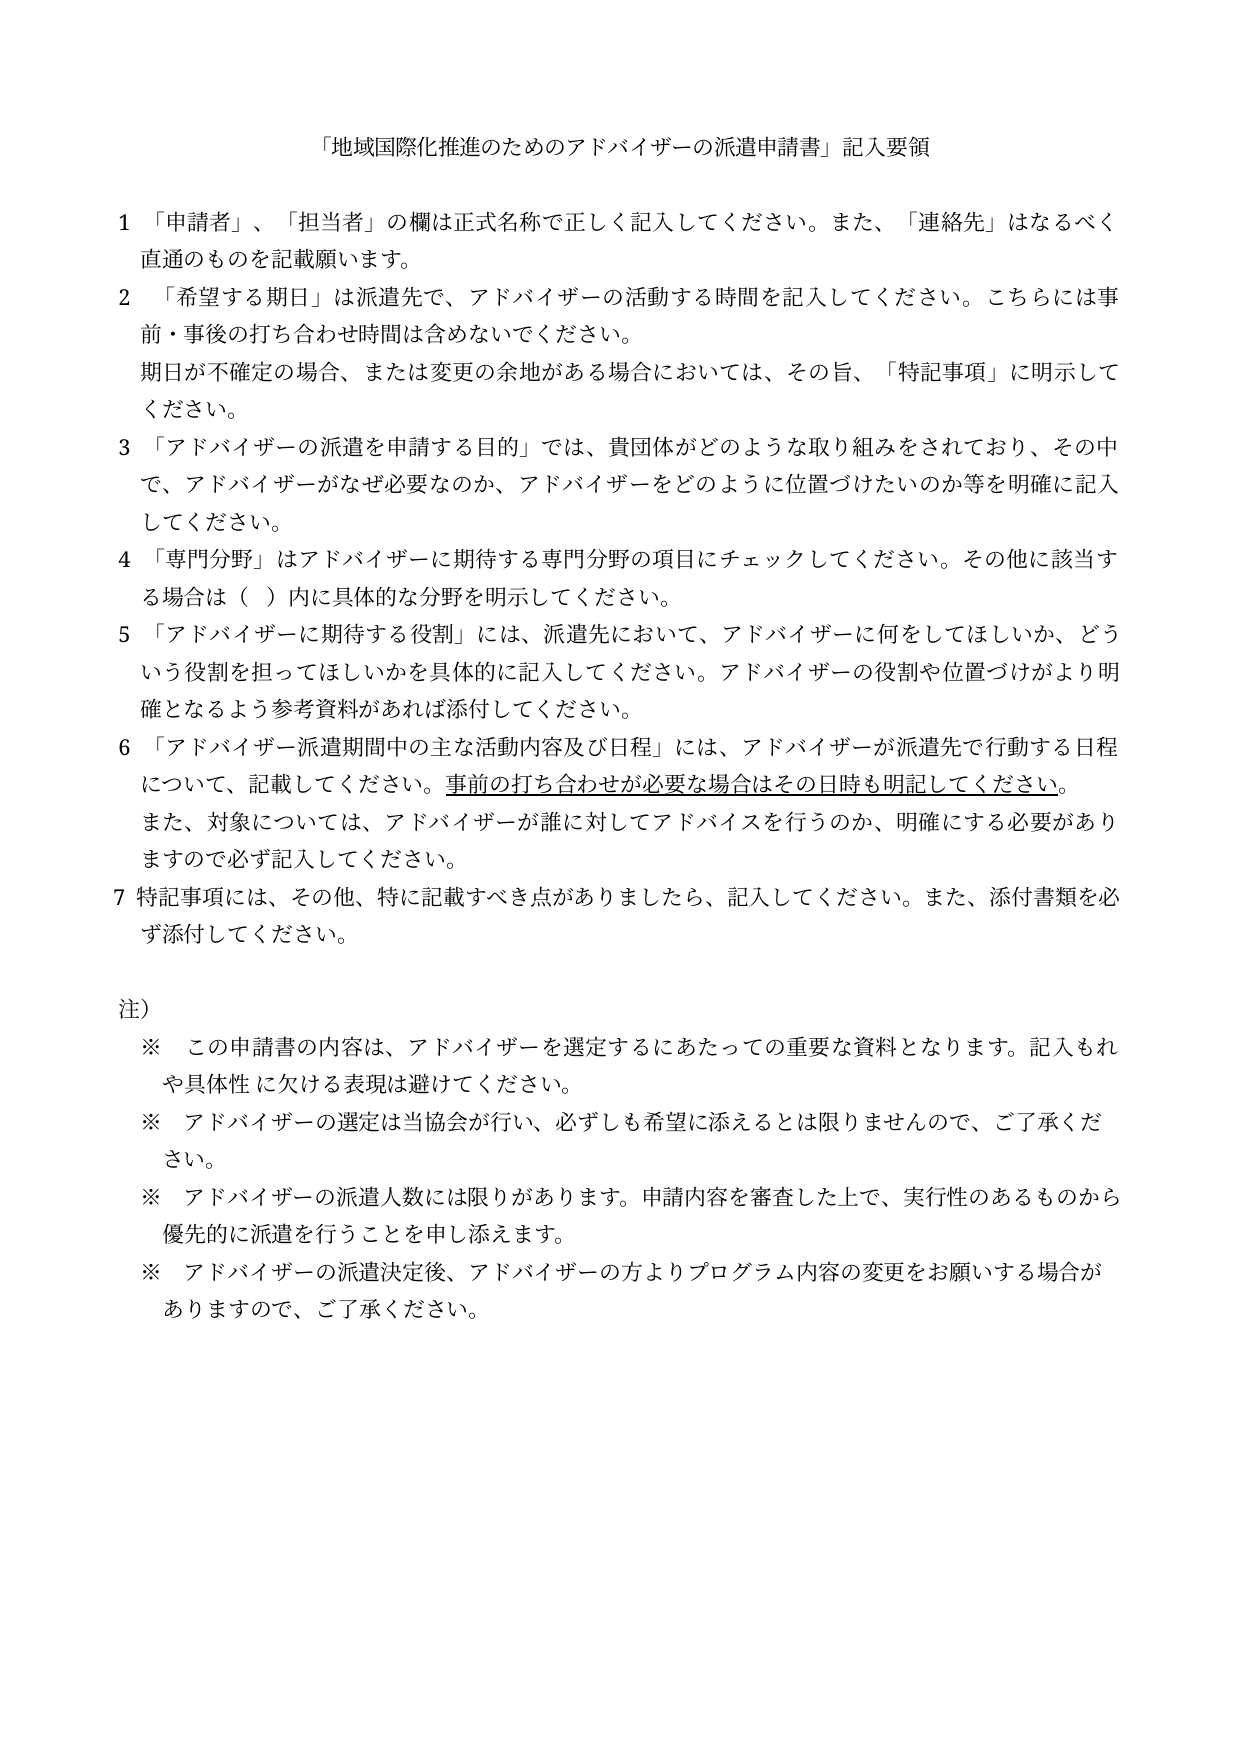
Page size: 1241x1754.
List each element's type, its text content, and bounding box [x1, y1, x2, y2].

text ※ アドバイザーの派遣決定後、アドバイザーの方よりプログラム内容の変更をお願いする場合がありますので、ご了承ください。 [118, 1252, 1122, 1327]
text 注） [118, 989, 1122, 1027]
text 6 「アドバイザー派遣期間中の主な活動内容及び日程」には、アドバイザーが派遣先で行動する日程について、記載してください。事前の打ち合わせが必要な場合はその日時も明記してください。 [118, 727, 1122, 802]
text ※ この申請書の内容は、アドバイザーを選定するにあたっての重要な資料となります。記入もれや具体性 に欠ける表現は避けてください。 [118, 1027, 1122, 1102]
text 7 特記事項には、その他、特に記載すべき点がありましたら、記入してください。また、添付書類を必ず添付してください。 [107, 877, 1122, 952]
text 「地域国際化推進のためのアドバイザーの派遣申請書」記入要領 [118, 127, 1122, 164]
text 期日が不確定の場合、または変更の余地がある場合においては、その旨、「特記事項」に明示してください。 [140, 352, 1122, 427]
text また、対象については、アドバイザーが誰に対してアドバイスを行うのか、明確にする必要がありますので必ず記入してください。 [140, 802, 1122, 877]
text ※ アドバイザーの派遣人数には限りがあります。申請内容を審査した上で、実行性のあるものから優先的に派遣を行うことを申し添えます。 [118, 1177, 1122, 1252]
text 3 「アドバイザーの派遣を申請する目的」では、貴団体がどのような取り組みをされており、その中で、アドバイザーがなぜ必要なのか、アドバイザーをどのように位置づけたいのか等を明確に記入してください。 [118, 427, 1122, 539]
text 2 「希望する期日」は派遣先で、アドバイザーの活動する時間を記入してください。こちらには事前・事後の打ち合わせ時間は含めないでください。 [118, 277, 1122, 352]
text ※ アドバイザーの選定は当協会が行い、必ずしも希望に添えるとは限りませんので、ご了承ください。 [118, 1102, 1122, 1177]
text 4 「専門分野」はアドバイザーに期待する専門分野の項目にチェックしてください。その他に該当する場合は（ ）内に具体的な分野を明示してください。 [118, 539, 1122, 614]
text 1 「申請者」、「担当者」の欄は正式名称で正しく記入してください。また、「連絡先」はなるべく直通のものを記載願います。 [118, 202, 1122, 277]
text 5 「アドバイザーに期待する役割」には、派遣先において、アドバイザーに何をしてほしいか、どういう役割を担ってほしいかを具体的に記入してください。アドバイザーの役割や位置づけがより明確となるよう参考資料があれば添付してください。 [118, 614, 1122, 727]
